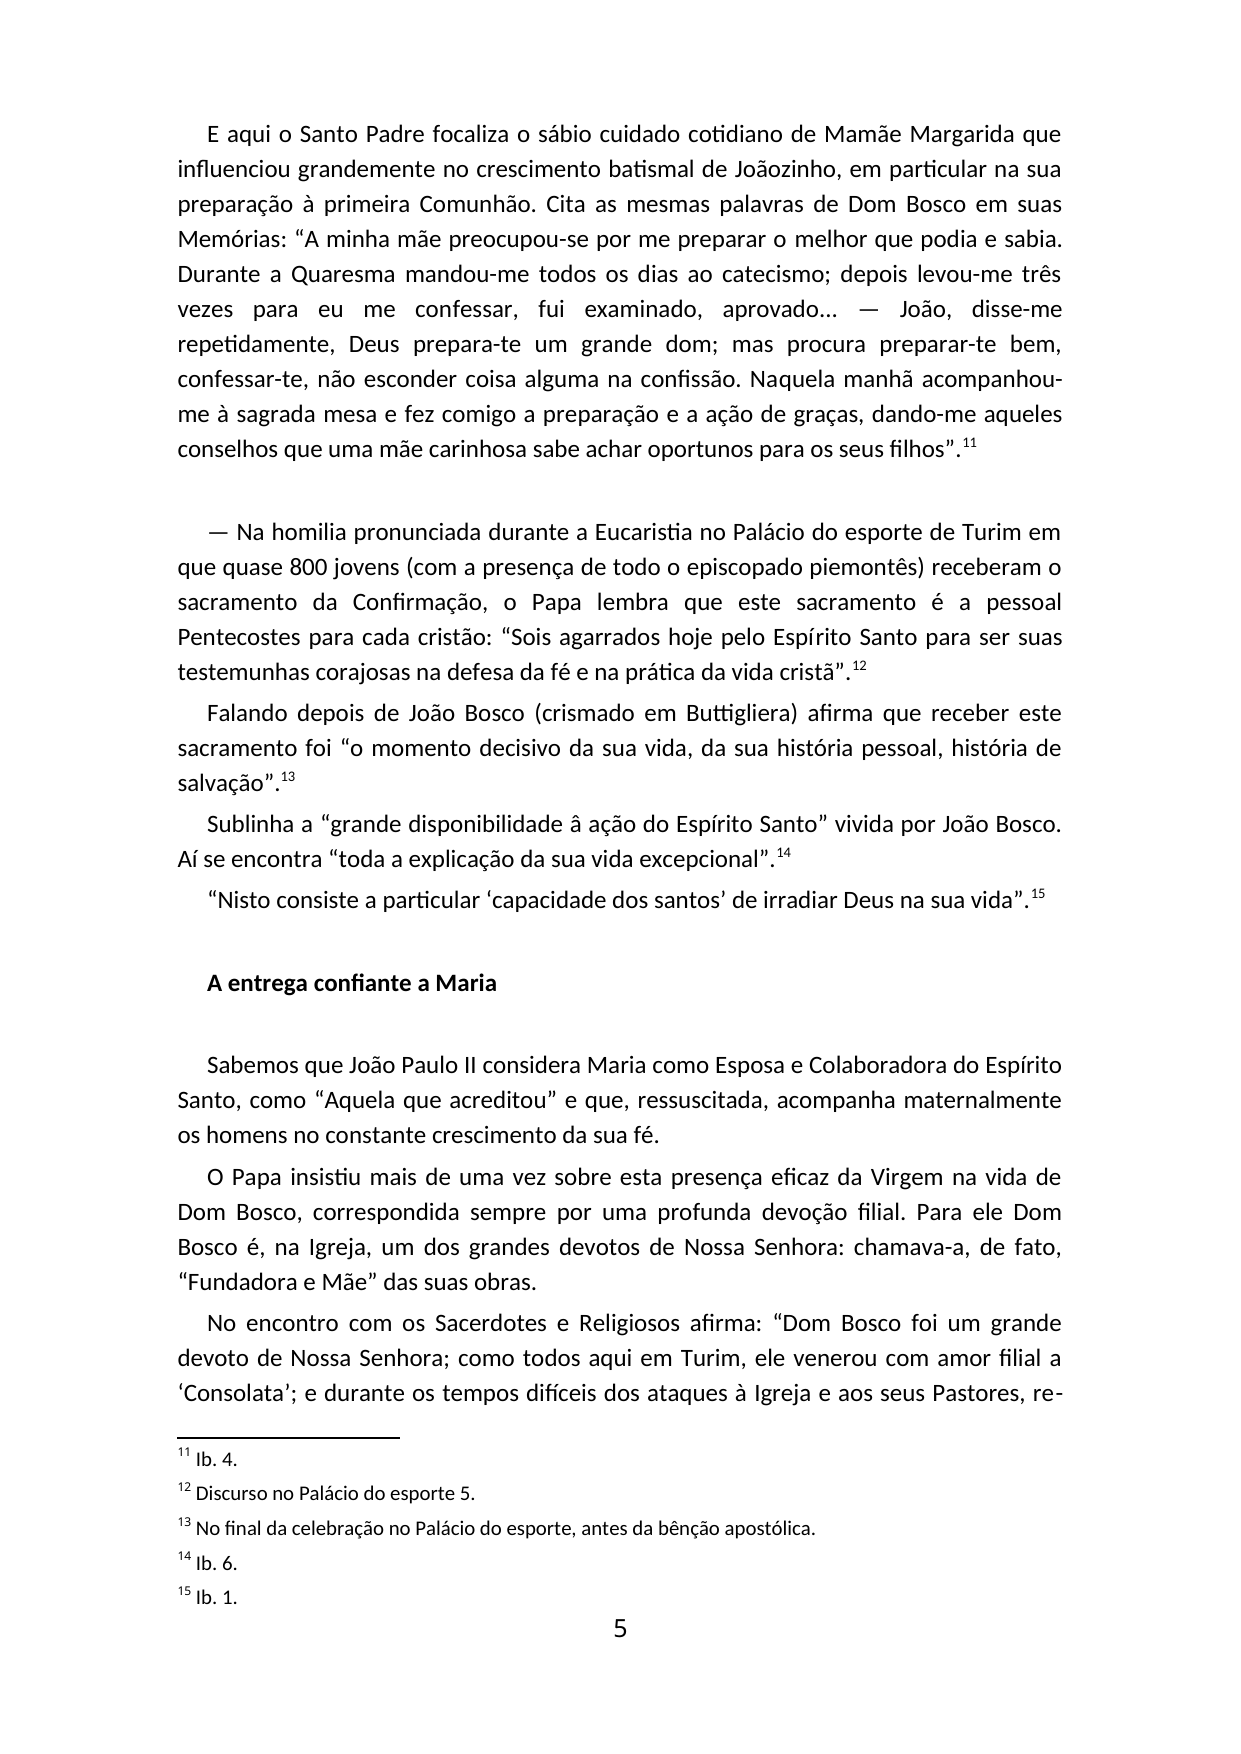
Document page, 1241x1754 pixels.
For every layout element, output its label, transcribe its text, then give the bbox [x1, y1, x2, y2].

text A entrega confiante a Maria [177, 967, 1063, 997]
text Falando depois de João Bosco (crismado em Buttigliera) afirma que receber este sacramento foi “o momento decisivo da sua vida, da sua história pessoal, história de salvação”. [177, 697, 1063, 797]
text E aqui o Santo Padre focaliza o sábio cuidado cotidiano de Mamãe Margarida que influenciou grandemente no crescimento batismal de Joãozinho, em particular na sua preparação à primeira Comunhão. Cita as mesmas palavras de Dom Bosco em suas Memórias: “A minha mãe preocupou-se por me preparar o melhor que podia e sabia. Durante a Quaresma mandou-me todos os dias ao catecismo; depois levou-me três vezes para eu me confessar, fui examinado, aprovado... — João, disse-me repetidamente, Deus prepara-te um grande dom; mas procura preparar-te bem, confessar-te, não esconder coisa alguma na confissão. Naquela manhã acompanhou-me à sagrada mesa e fez comigo a preparação e a ação de graças, dando-me aqueles conselhos que uma mãe carinhosa sabe achar oportunos para os seus filhos”. [177, 118, 1063, 464]
text O Papa insistiu mais de uma vez sobre esta presença eficaz da Virgem na vida de Dom Bosco, correspondida sempre por uma profunda devoção filial. Para ele Dom Bosco é, na Igreja, um dos grandes devotos de Nossa Senhora: chamava-a, de fato, “Fundadora e Mãe” das suas obras. [177, 1161, 1063, 1296]
text Sublinha a “grande disponibilidade â ação do Espírito Santo” vivida por João Bosco. Aí se encontra “toda a explicação da sua vida excepcional”. [177, 808, 1063, 874]
text “Nisto consiste a particular ‘capacidade dos santos’ de irradiar Deus na sua vida”. [177, 884, 1063, 915]
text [177, 1307, 1063, 1407]
text — Na homilia pronunciada durante a Eucaristia no Palácio do esporte de Turim em que quase 800 jovens (com a presença de todo o episcopado piemontês) receberam o sacramento da Confirmação, o Papa lembra que este sacramento é a pessoal Pentecostes para cada cristão: “Sois agarrados hoje pelo Espírito Santo para ser suas testemunhas corajosas na defesa da fé e na prática da vida cristã”. [177, 516, 1063, 686]
text Sabemos que João Paulo II considera Maria como Esposa e Colaboradora do Espírito Santo, como “Aquela que acreditou” e que, ressuscitada, acompanha maternalmente os homens no constante crescimento da sua fé. [177, 1049, 1063, 1150]
